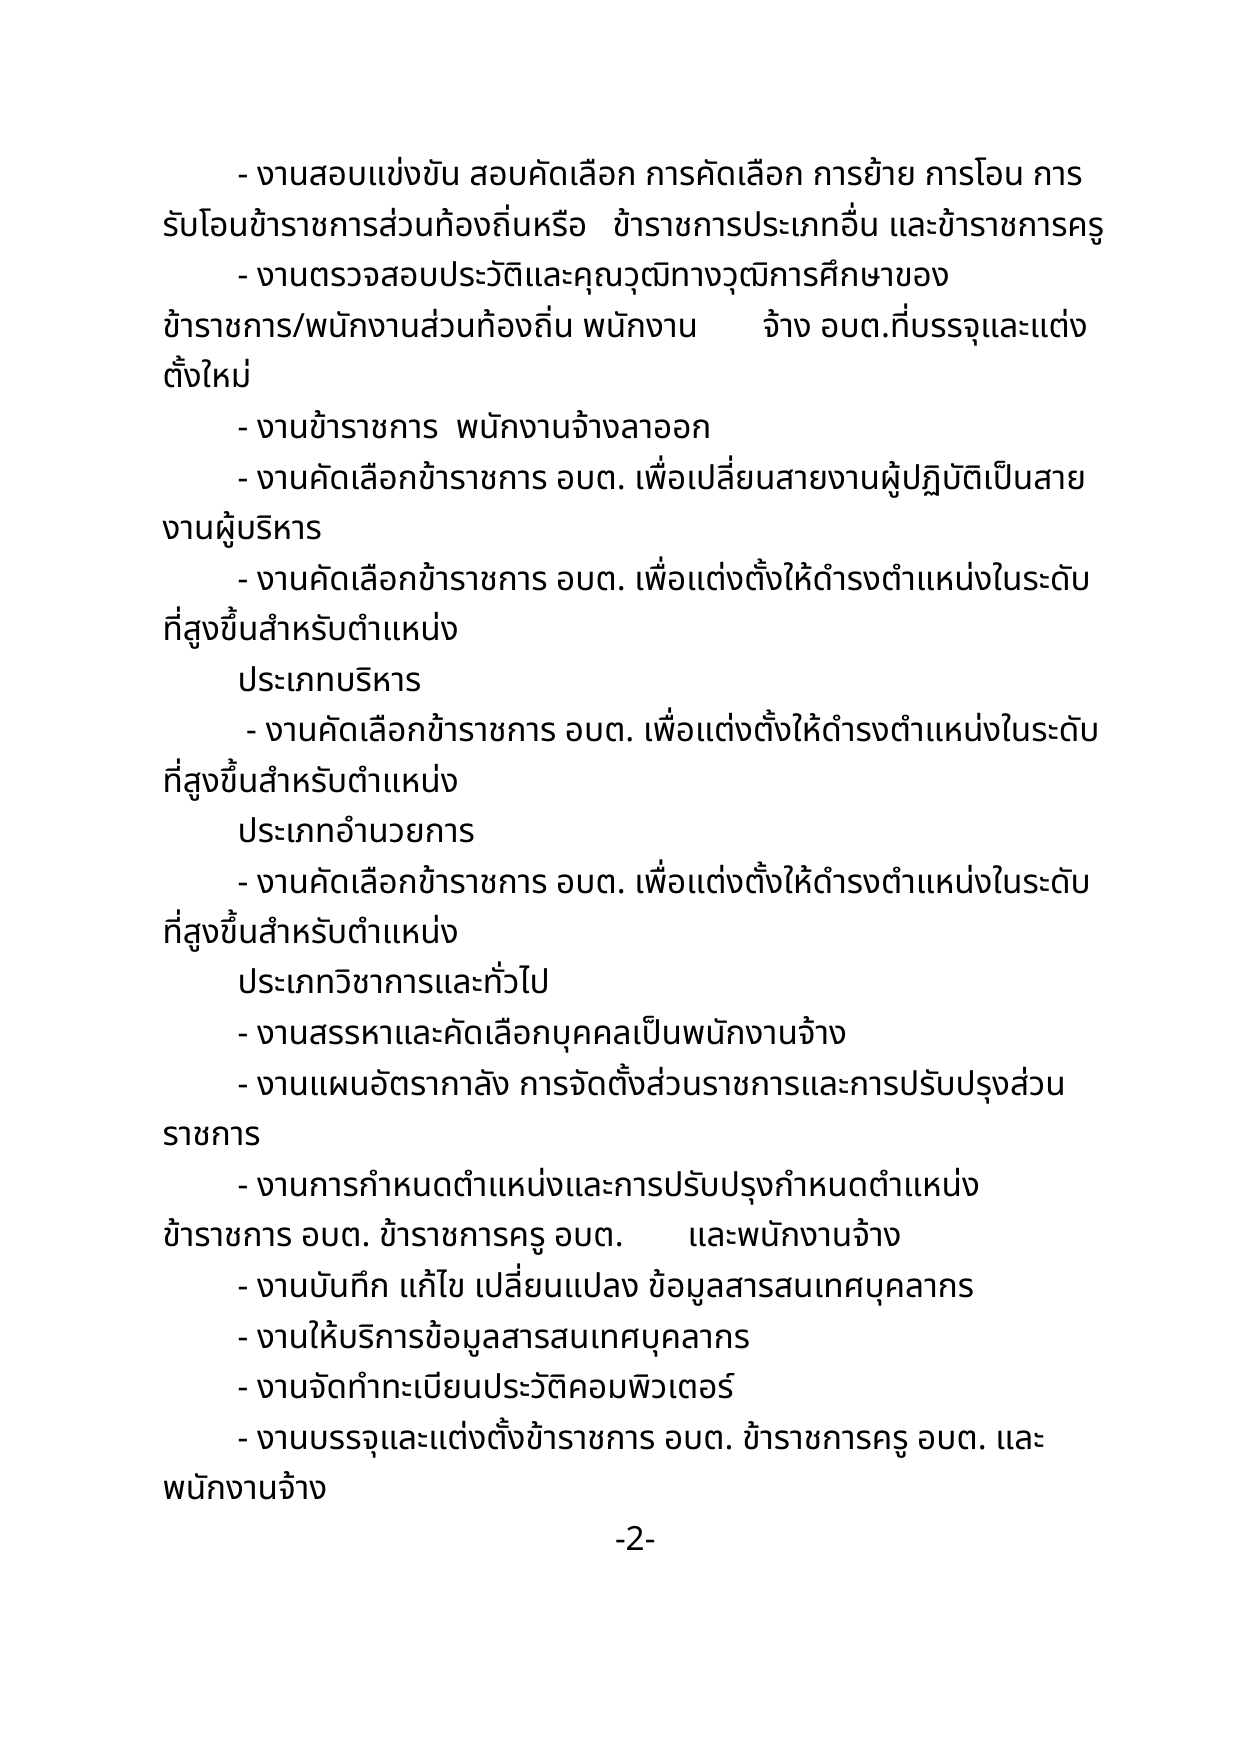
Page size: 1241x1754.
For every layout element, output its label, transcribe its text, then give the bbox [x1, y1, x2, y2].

text - งานบรรจุและแต่งตั้งข้าราชการ อบต. ข้าราชการครู อบต. และพนักงานจ้าง [162, 1414, 1107, 1515]
text - งานแผนอัตรากาลัง การจัดตั้งส่วนราชการและการปรับปรุงส่วนราชการ [162, 1059, 1107, 1161]
text - งานคัดเลือกข้าราชการ อบต. เพื่อเปลี่ยนสายงานผู้ปฏิบัติเป็นสายงานผู้บริหาร [162, 453, 1107, 554]
text - งานตรวจสอบประวัติและคุณวุฒิทางวุฒิการศึกษาของข้าราชการ/พนักงานส่วนท้องถิ่น พนักงาน จ้าง อบต.ที่บรรจุและแต่งตั้งใหม่ [162, 251, 1107, 403]
text ประเภทวิชาการและทั่วไป [162, 958, 1107, 1009]
text - งานให้บริการข้อมูลสารสนเทศบุคลากร [162, 1312, 1107, 1363]
text - งานคัดเลือกข้าราชการ อบต. เพื่อแต่งตั้งให้ดำรงตำแหน่งในระดับที่สูงขึ้นสำหรับตำแหน่ง [162, 857, 1107, 958]
text -2- [162, 1515, 1107, 1560]
text - งานจัดทำทะเบียนประวัติคอมพิวเตอร์ [162, 1363, 1107, 1414]
text - งานคัดเลือกข้าราชการ อบต. เพื่อแต่งตั้งให้ดำรงตำแหน่งในระดับที่สูงขึ้นสำหรับตำแหน่ง [162, 706, 1107, 807]
text - งานคัดเลือกข้าราชการ อบต. เพื่อแต่งตั้งให้ดำรงตำแหน่งในระดับที่สูงขึ้นสำหรับตำแหน่ง [162, 554, 1107, 656]
text - งานการกำหนดตำแหน่งและการปรับปรุงกำหนดตำแหน่งข้าราชการ อบต. ข้าราชการครู อบต. และพนักงานจ้าง [162, 1161, 1107, 1262]
text - งานสอบแข่งขัน สอบคัดเลือก การคัดเลือก การย้าย การโอน การรับโอนข้าราชการส่วนท้องถิ่นหรือ ข้าราชการประเภทอื่น และข้าราชการครู [162, 150, 1107, 251]
text - งานสรรหาและคัดเลือกบุคคลเป็นพนักงานจ้าง [162, 1009, 1107, 1059]
text ประเภทอำนวยการ [162, 807, 1107, 857]
text - งานข้าราชการ พนักงานจ้างลาออก [162, 403, 1107, 453]
text - งานบันทึก แก้ไข เปลี่ยนแปลง ข้อมูลสารสนเทศบุคลากร [162, 1262, 1107, 1312]
text ประเภทบริหาร [162, 656, 1107, 706]
